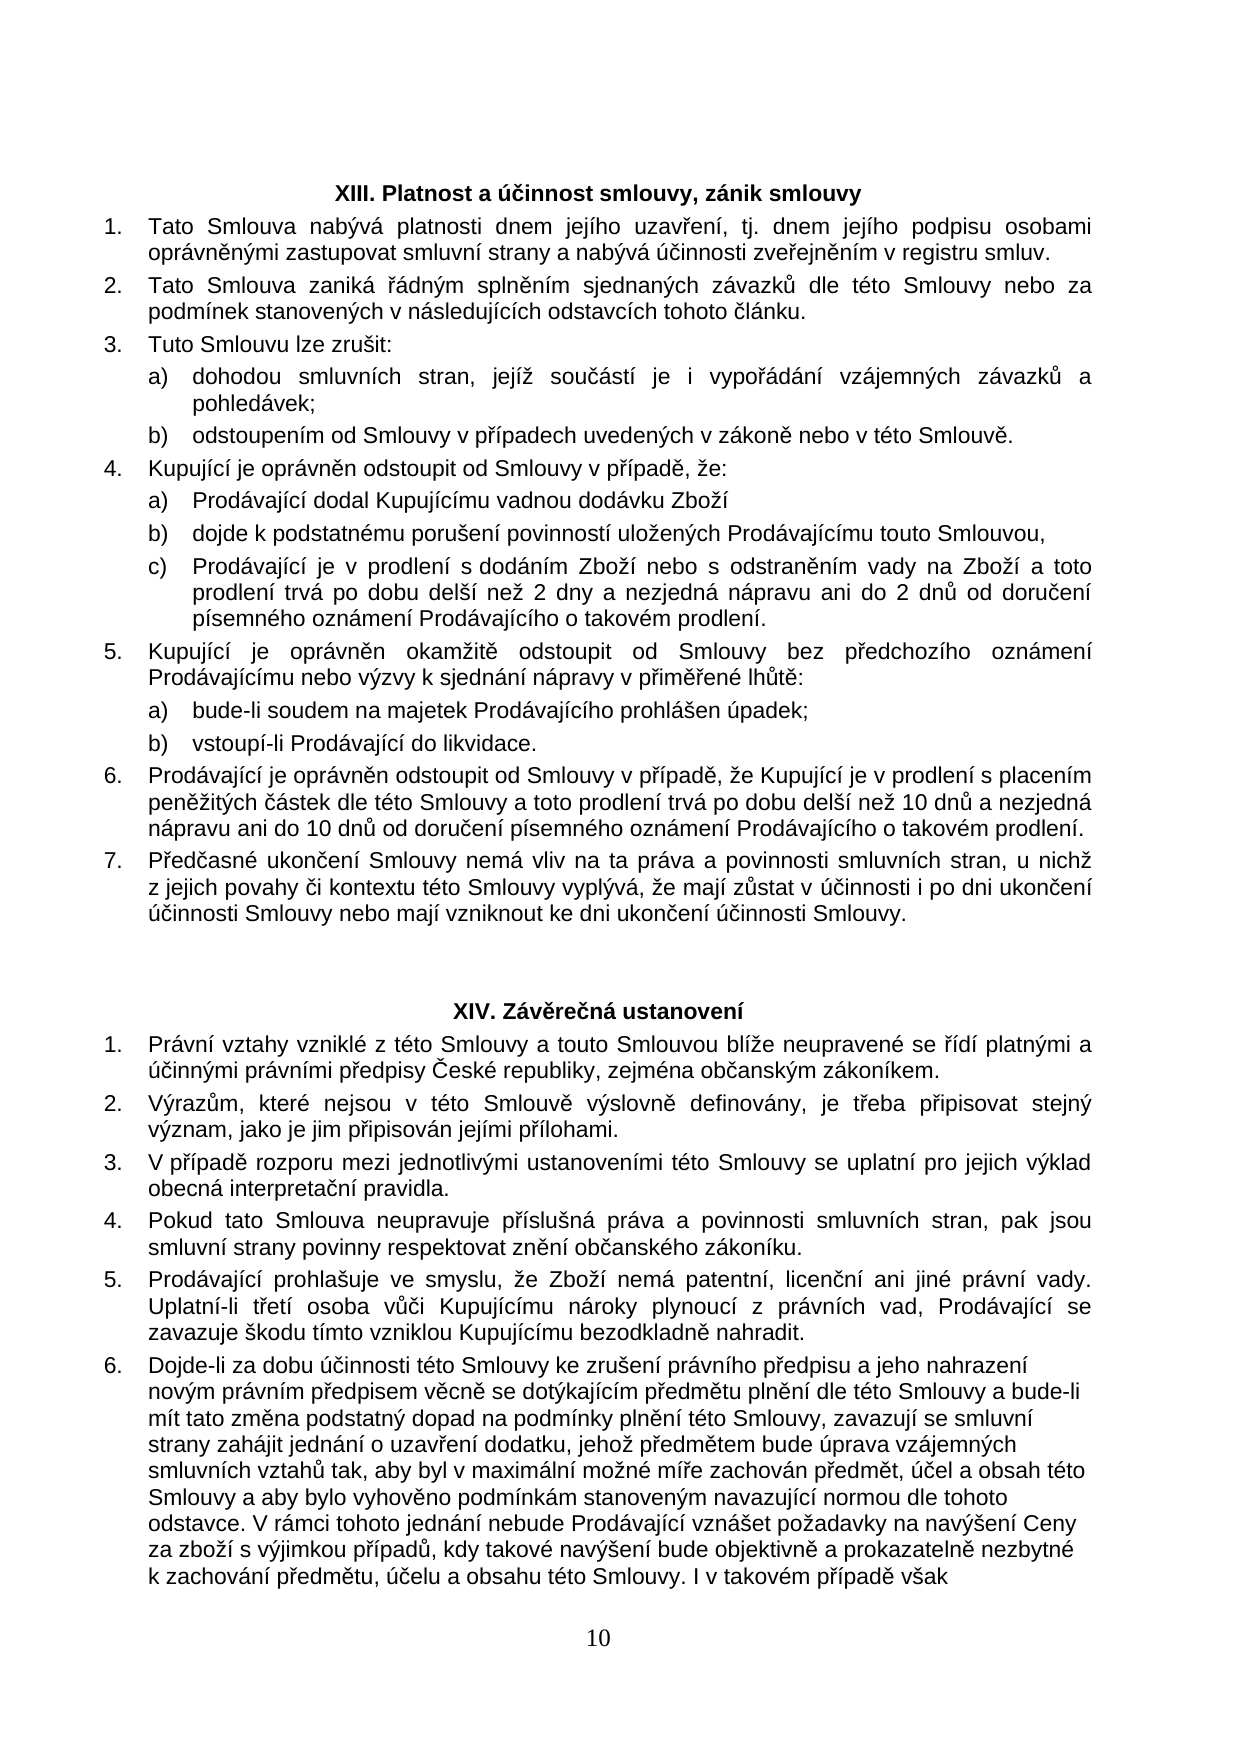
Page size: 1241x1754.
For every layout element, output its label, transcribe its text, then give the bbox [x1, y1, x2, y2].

list bude-li soudem na majetek Prodávajícího prohlášen úpadek; [148, 697, 1093, 723]
list Pokud tato Smlouva neupravuje příslušná práva a povinnosti smluvních stran, pak jsou smluvní strany povinny respektovat znění občanského zákoníku. [103, 1207, 1093, 1260]
list Prodávající je v prodlení s dodáním Zboží nebo s odstraněním vady na Zboží a toto prodlení trvá po dobu delší než 2 dny a nezjedná nápravu ani do 2 dnů od doručení písemného oznámení Prodávajícího o takovém prodlení. [148, 553, 1093, 632]
list vstoupí-li Prodávající do likvidace. [148, 729, 1093, 756]
text XIII. Platnost a účinnost smlouvy, zánik smlouvy [103, 180, 1093, 207]
list Tato Smlouva nabývá platnosti dnem jejího uzavření, tj. dnem jejího podpisu osobami oprávněnými zastupovat smluvní strany a nabývá účinnosti zveřejněním v registru smluv. [103, 213, 1093, 266]
list Výrazům, které nejsou v této Smlouvě výslovně definovány, je třeba připisovat stejný význam, jako je jim připisován jejími přílohami. [103, 1089, 1093, 1142]
list Tuto Smlouvu lze zrušit: [103, 331, 1093, 357]
list Tato Smlouva zaniká řádným splněním sjednaných závazků dle této Smlouvy nebo za podmínek stanovených v následujících odstavcích tohoto článku. [103, 272, 1093, 324]
list Předčasné ukončení Smlouvy nemá vliv na ta práva a povinnosti smluvních stran, u nichž z jejich povahy či kontextu této Smlouvy vyplývá, že mají zůstat v účinnosti i po dni ukončení účinnosti Smlouvy nebo mají vzniknout ke dni ukončení účinnosti Smlouvy. [103, 847, 1093, 927]
list Prodávající dodal Kupujícímu vadnou dodávku Zboží [148, 487, 1093, 514]
list Právní vztahy vzniklé z této Smlouvy a touto Smlouvou blíže neupravené se řídí platnými a účinnými právními předpisy České republiky, zejména občanským zákoníkem. [103, 1031, 1093, 1083]
list Kupující je oprávněn okamžitě odstoupit od Smlouvy bez předchozího oznámení Prodávajícímu nebo výzvy k sjednání nápravy v přiměřené lhůtě: [103, 638, 1093, 691]
list Prodávající prohlašuje ve smyslu, že Zboží nemá patentní, licenční ani jiné právní vady. Uplatní-li třetí osoba vůči Kupujícímu nároky plynoucí z právních vad, Prodávající se zavazuje škodu tímto vzniklou Kupujícímu bezodkladně nahradit. [103, 1266, 1093, 1346]
list Kupující je oprávněn odstoupit od Smlouvy v případě, že: [103, 455, 1093, 481]
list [103, 1352, 1093, 1589]
list dojde k podstatnému porušení povinností uložených Prodávajícímu touto Smlouvou, [148, 520, 1093, 546]
list dohodou smluvních stran, jejíž součástí je i vypořádání vzájemných závazků a pohledávek; [148, 363, 1093, 416]
list V případě rozporu mezi jednotlivými ustanoveními této Smlouvy se uplatní pro jejich výklad obecná interpretační pravidla. [103, 1148, 1093, 1201]
list odstoupením od Smlouvy v případech uvedených v zákoně nebo v této Smlouvě. [148, 422, 1093, 449]
list Prodávající je oprávněn odstoupit od Smlouvy v případě, že Kupující je v prodlení s placením peněžitých částek dle této Smlouvy a toto prodlení trvá po dobu delší než 10 dnů a nezjedná nápravu ani do 10 dnů od doručení písemného oznámení Prodávajícího o takovém prodlení. [103, 762, 1093, 841]
text XIV. Závěrečná ustanovení [103, 998, 1093, 1024]
